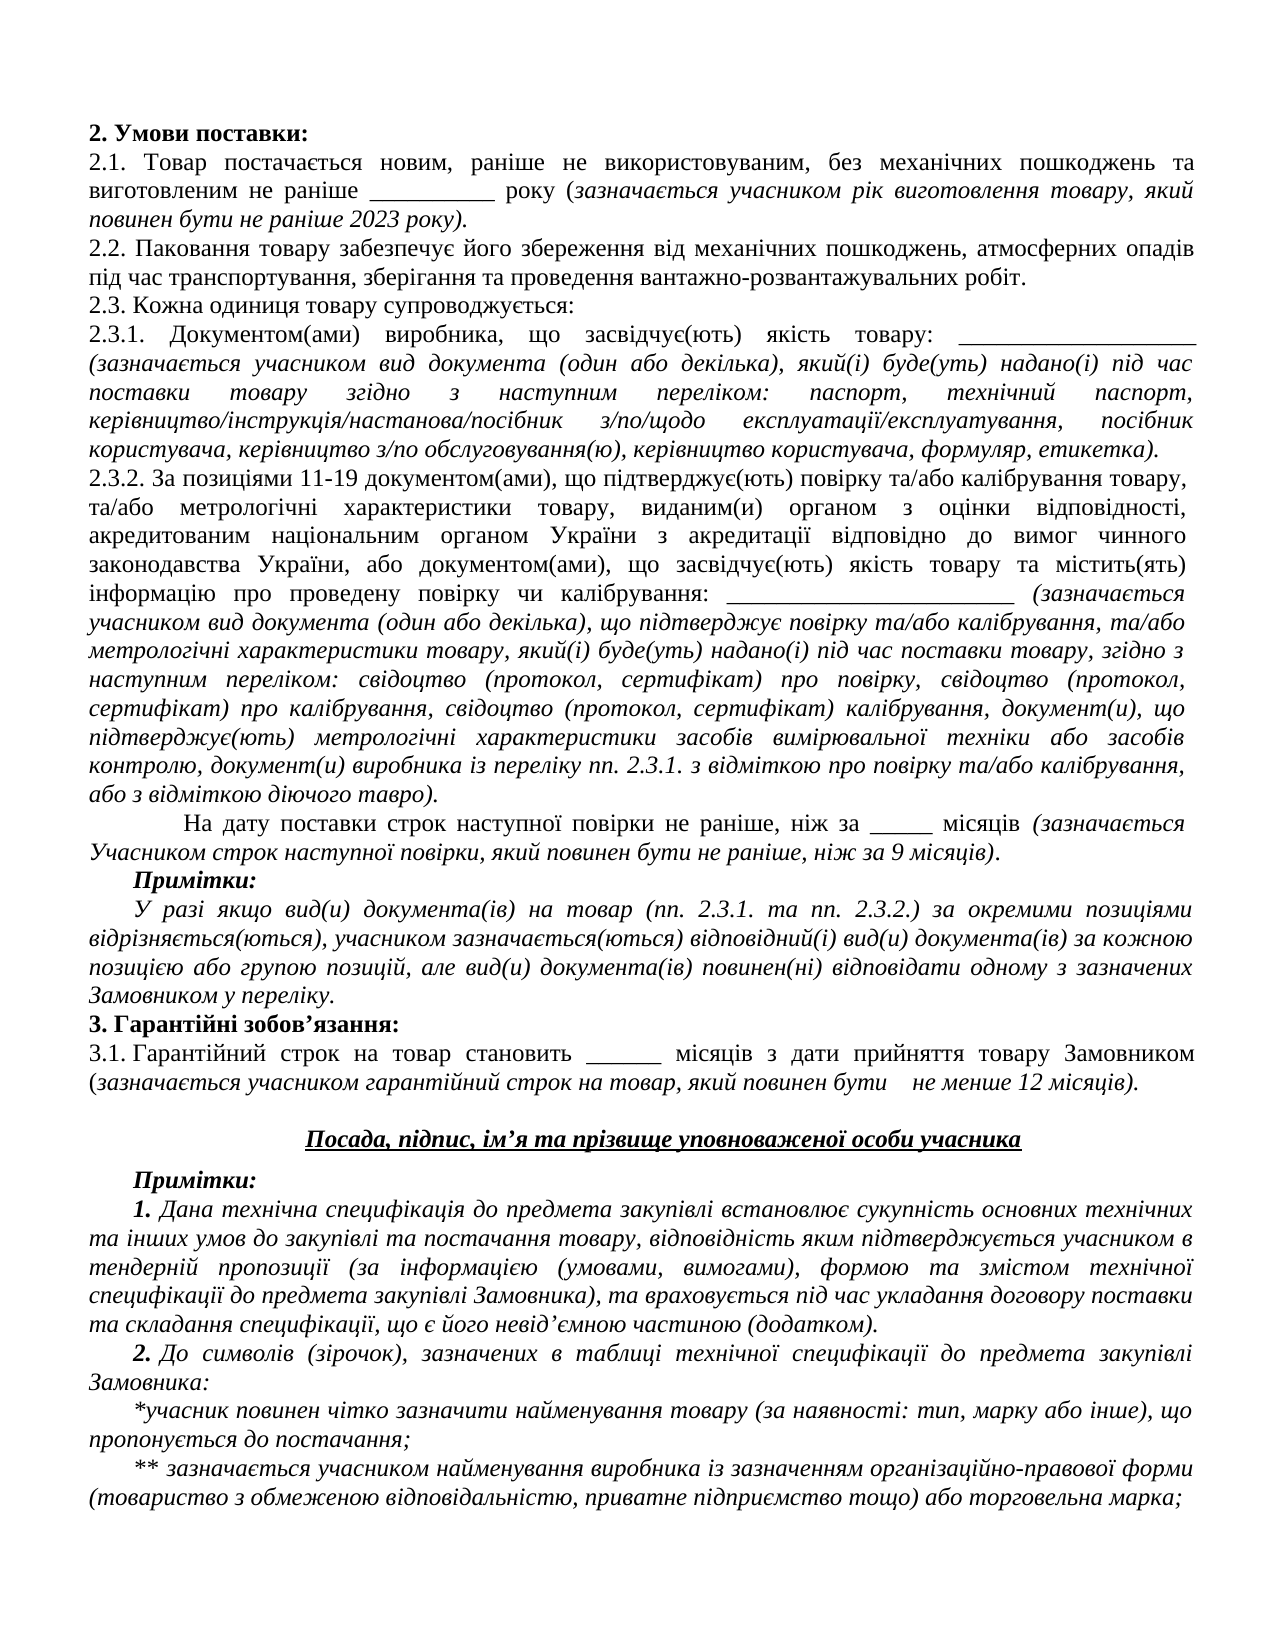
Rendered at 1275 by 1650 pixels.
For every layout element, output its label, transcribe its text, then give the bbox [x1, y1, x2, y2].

text 2.3.2. За позиціями 11-19 документом(ами), що підтверджує(ють) повірку та/або калібрування товару, та/або метрологічні характеристики товару, виданим(и) органом з оцінки відповідності, акредитованим національним органом України з акредитації відповідно до вимог чинного законодавства України, або документом(ами), що засвідчує(ють) якість товару та містить(ять) інформацію про проведену повірку чи калібрування: _______________________ (зазначається учасником вид документа (один або декілька), що підтверджує повірку та/або калібрування, та/або метрологічні характеристики товару, який(і) буде(уть) надано(і) під час поставки товару, згідно з наступним переліком: свідоцтво (протокол, сертифікат) про повірку, свідоцтво (протокол, сертифікат) про калібрування, свідоцтво (протокол, сертифікат) калібрування, документ(и), що підтверджує(ють) метрологічні характеристики засобів вимірювальної техніки або засобів контролю, документ(и) виробника із переліку пп. 2.3.1. з відміткою про повірку та/або калібрування, або з відміткою діючого тавро). [88, 463, 1187, 808]
text 2. До символів (зірочок), зазначених в таблиці технічної специфікації до предмета закупівлі Замовника: [88, 1338, 1196, 1396]
text Примітки: [133, 1166, 1196, 1194]
text 2.1. Товар постачається новим, раніше не використовуваним, без механічних пошкоджень та виготовленим не раніше __________ року (зазначається учасником рік виготовлення товару, який повинен бути не раніше 2023 року). [88, 147, 1196, 233]
text Примітки: [88, 866, 1196, 894]
text ** зазначається учасником найменування виробника із зазначенням організаційно-правової форми (товариство з обмеженою відповідальністю, приватне підприємство тощо) або торговельна марка; [88, 1453, 1196, 1511]
text 3. Гарантійні зобов’язання: [88, 1009, 1187, 1038]
text 3.1. Гарантійний строк на товар становить ______ місяців з дати прийняття товару Замовником (зазначається учасником гарантійний строк на товар, який повинен бути не менше 12 місяців). [88, 1038, 1196, 1096]
text У разі якщо вид(и) документа(ів) на товар (пп. 2.3.1. та пп. 2.3.2.) за окремими позиціями відрізняється(ються), учасником зазначається(ються) відповідний(і) вид(и) документа(ів) за кожною позицією або групою позицій, але вид(и) документа(ів) повинен(ні) відповідати одному з зазначених Замовником у переліку. [88, 894, 1196, 1009]
text 2.3.1. Документом(ами) виробника, що засвідчує(ють) якість товару: ___________________ (зазначається учасником вид документа (один або декілька), який(і) буде(уть) надано(і) під час поставки товару згідно з наступним переліком: паспорт, технічний паспорт, керівництво/інструкція/настанова/посібник з/по/щодо експлуатації/експлуатування, посібник користувача, керівництво з/по обслуговування(ю), керівництво користувача, формуляр, етикетка). [88, 319, 1196, 463]
text 2.2. Паковання товару забезпечує його збереження від механічних пошкоджень, атмосферних опадів під час транспортування, зберігання та проведення вантажно-розвантажувальних робіт. [88, 233, 1196, 291]
text 2.3. Кожна одиниця товару супроводжується: [88, 291, 1196, 319]
text 2. Умови поставки: [88, 118, 1196, 147]
text *учасник повинен чітко зазначити найменування товару (за наявності: тип, марку або інше), що пропонується до постачання; [88, 1396, 1196, 1453]
text На дату поставки строк наступної повірки не раніше, ніж за _____ місяців (зазначається Учасником строк наступної повірки, який повинен бути не раніше, ніж за 9 місяців). [88, 808, 1187, 866]
text Посада, підпис, ім’я та прізвище уповноваженої особи учасника [88, 1124, 1196, 1153]
text 1. Дана технічна специфікація до предмета закупівлі встановлює сукупність основних технічних та інших умов до закупівлі та постачання товару, відповідність яким підтверджується учасником в тендерній пропозиції (за інформацією (умовами, вимогами), формою та змістом технічної специфікації до предмета закупівлі Замовника), та враховується під час укладання договору поставки та складання специфікації, що є його невідʼємною частиною (додатком). [88, 1194, 1196, 1338]
